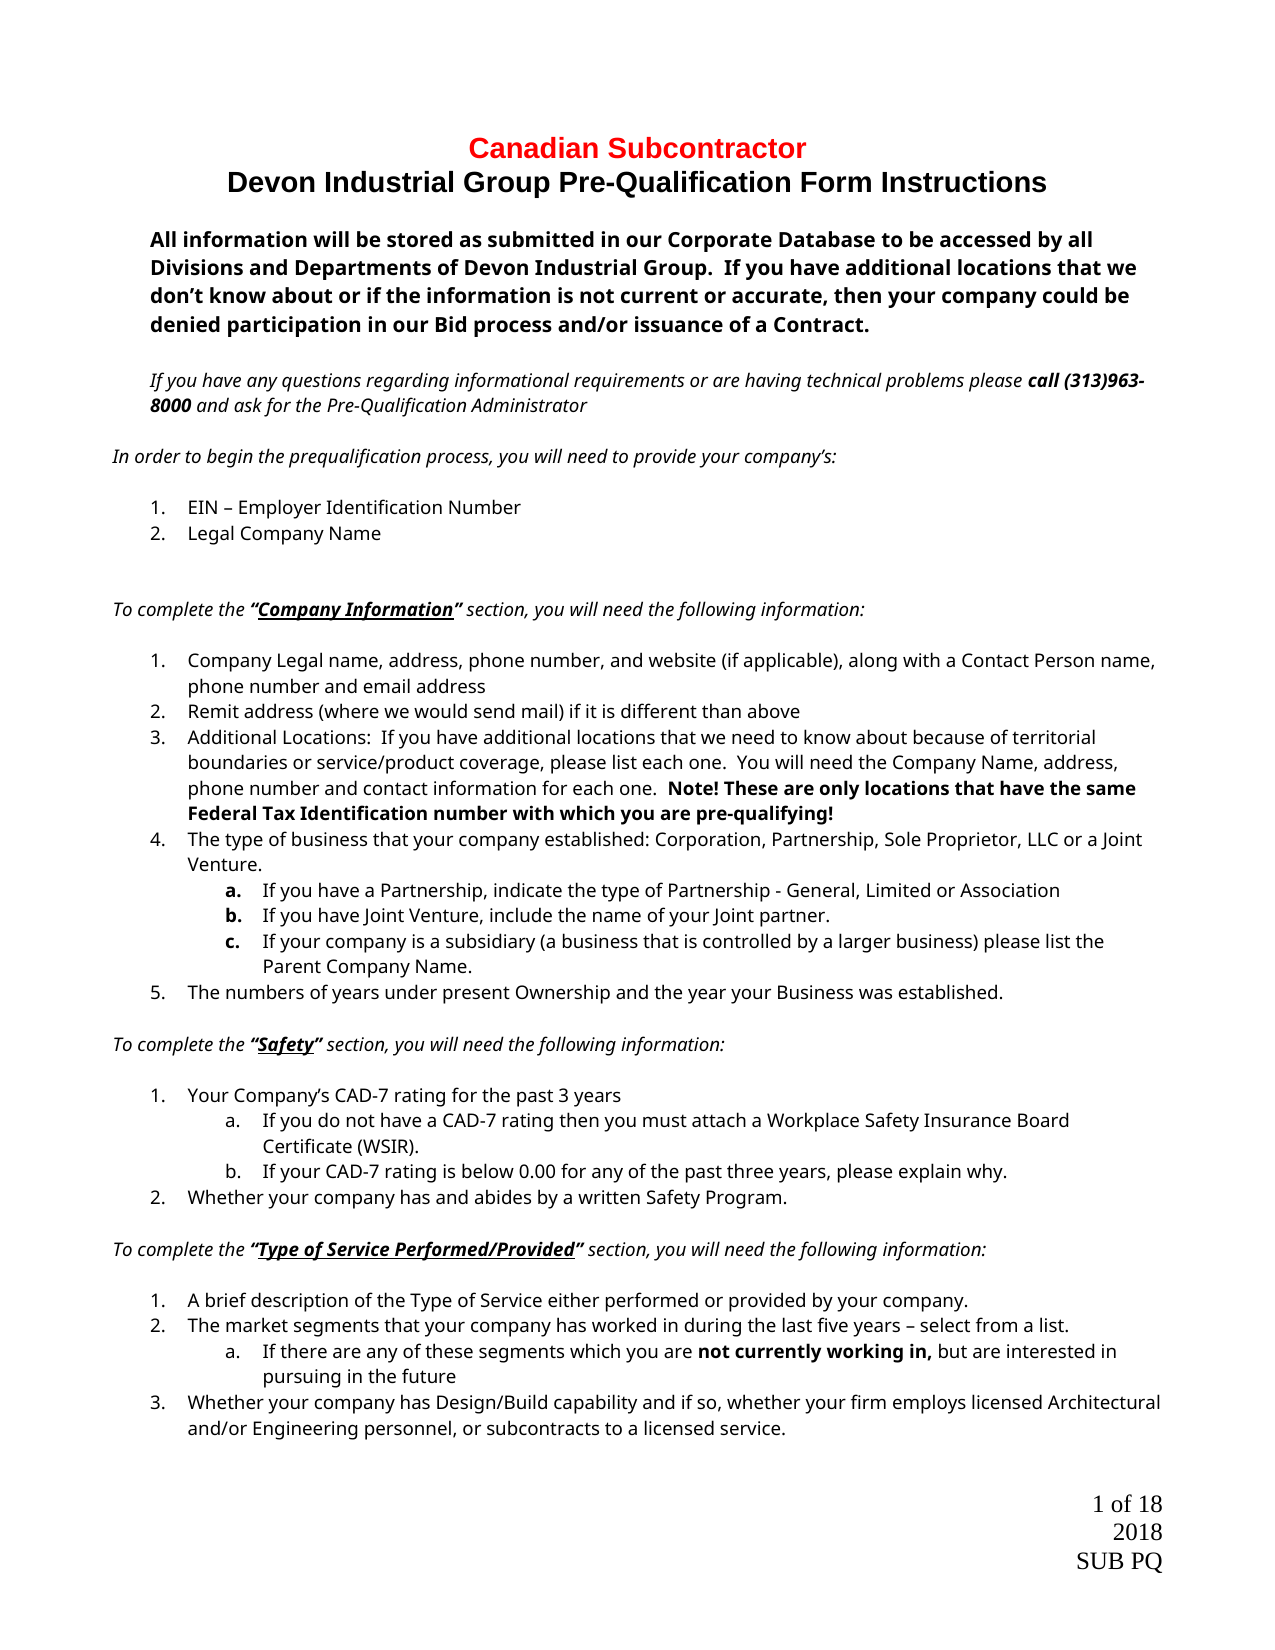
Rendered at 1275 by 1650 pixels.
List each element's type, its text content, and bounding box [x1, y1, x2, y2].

list A brief description of the Type of Service either performed or provided by your company. [150, 1287, 1162, 1313]
text To complete the “Type of Service Performed/Provided” section, you will need the following information: [112, 1236, 1162, 1262]
list Company Legal name, address, phone number, and website (if applicable), along with a Contact Person name, phone number and email address [150, 648, 1162, 699]
list If your company is a subsidiary (a business that is controlled by a larger business) please list the Parent Company Name. [225, 928, 1162, 979]
list If you have a Partnership, indicate the type of Partnership - General, Limited or Association [225, 877, 1162, 903]
text Canadian Subcontractor [112, 131, 1162, 165]
list The type of business that your company established: Corporation, Partnership, Sole Proprietor, LLC or a Joint Venture. [150, 826, 1162, 877]
text In order to begin the prequalification process, you will need to provide your company’s: [112, 443, 1162, 469]
list EIN – Employer Identification Number [150, 494, 1162, 520]
text If you have any questions regarding informational requirements or are having technical problems please call (313)963-8000 and ask for the Pre-Qualification Administrator [150, 367, 1162, 418]
list Remit address (where we would send mail) if it is different than above [150, 699, 1162, 724]
text To complete the “Safety” section, you will need the following information: [112, 1031, 1162, 1057]
list The market segments that your company has worked in during the last five years – select from a list. [150, 1313, 1162, 1338]
list If you have Joint Venture, include the name of your Joint partner. [225, 903, 1162, 928]
text All information will be stored as submitted in our Corporate Database to be accessed by all Divisions and Departments of Devon Industrial Group. If you have additional locations that we don’t know about or if the information is not current or accurate, then your company could be denied participation in our Bid process and/or issuance of a Contract. [150, 225, 1162, 338]
list Additional Locations: If you have additional locations that we need to know about because of territorial boundaries or service/product coverage, please list each one. You will need the Company Name, address, phone number and contact information for each one. Note! These are only locations that have the same Federal Tax Identification number with which you are pre-qualifying! [150, 724, 1162, 826]
list If your CAD-7 rating is below 0.00 for any of the past three years, please explain why. [225, 1159, 1162, 1184]
list The numbers of years under present Ownership and the year your Business was established. [150, 979, 1162, 1005]
list If you do not have a CAD-7 rating then you must attach a Workplace Safety Insurance Board Certificate (WSIR). [225, 1108, 1162, 1159]
list Whether your company has and abides by a written Safety Program. [150, 1184, 1162, 1210]
list Whether your company has Design/Build capability and if so, whether your firm employs licensed Architectural and/or Engineering personnel, or subcontracts to a licensed service. [150, 1389, 1162, 1440]
text To complete the “Company Information” section, you will need the following information: [112, 597, 1162, 622]
list Legal Company Name [150, 520, 1162, 546]
text Devon Industrial Group Pre-Qualification Form Instructions [112, 165, 1162, 198]
list If there are any of these segments which you are not currently working in, but are interested in pursuing in the future [225, 1338, 1162, 1389]
list Your Company’s CAD-7 rating for the past 3 years [150, 1082, 1162, 1108]
